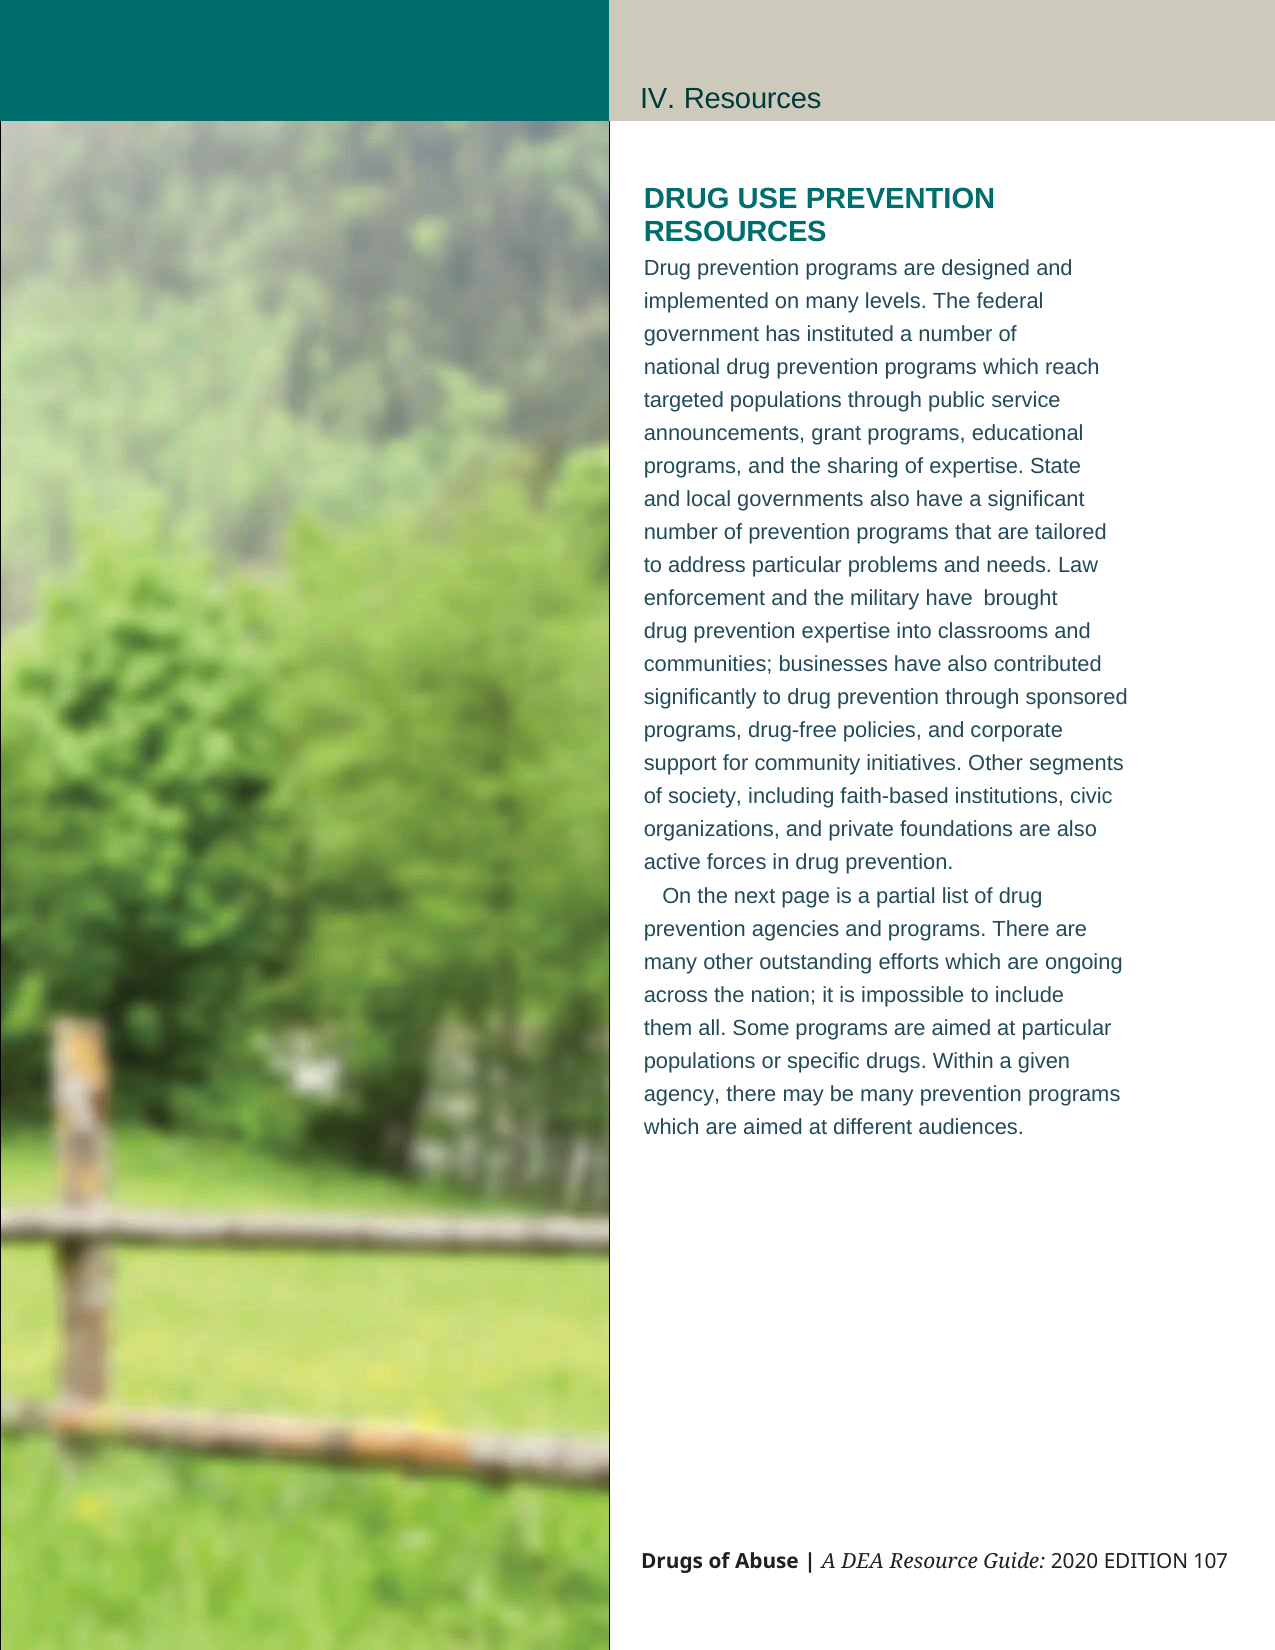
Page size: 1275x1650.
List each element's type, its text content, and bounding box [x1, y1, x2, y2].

picture [1, 121, 609, 1650]
text number of prevention programs that are tailored to address particular problems and needs. Law enforcement and the military have brought [643, 519, 1118, 610]
text drug prevention expertise into classrooms and communities; businesses have also contributed significantly to drug prevention through sponsored programs, drug-free policies, and corporate support for community initiatives. Other segments of society, including faith-based institutions, civic organizations, and private foundations are also active forces in drug prevention. [643, 618, 1130, 874]
subtitle Resources [640, 81, 1275, 114]
text Drug prevention programs are designed and implemented on many levels. The federal government has instituted a number of national drug prevention programs which reach targeted populations through public service announcements, grant programs, educational programs, and the sharing of expertise. State and local governments also have a significant [643, 254, 1100, 511]
text On the next page is a partial list of drug prevention agencies and programs. There are many other outstanding efforts which are ongoing across the nation; it is impossible to include [643, 883, 1138, 1007]
text Drugs of Abuse | A DEA Resource Guide: 2020 EDITION 107 [641, 1546, 1275, 1574]
subtitle DRUG USE PREVENTION RESOURCES [643, 181, 1051, 248]
text them all. Some programs are aimed at particular populations or specific drugs. Within a given agency, there may be many prevention programs which are aimed at different audiences. [643, 1015, 1138, 1139]
